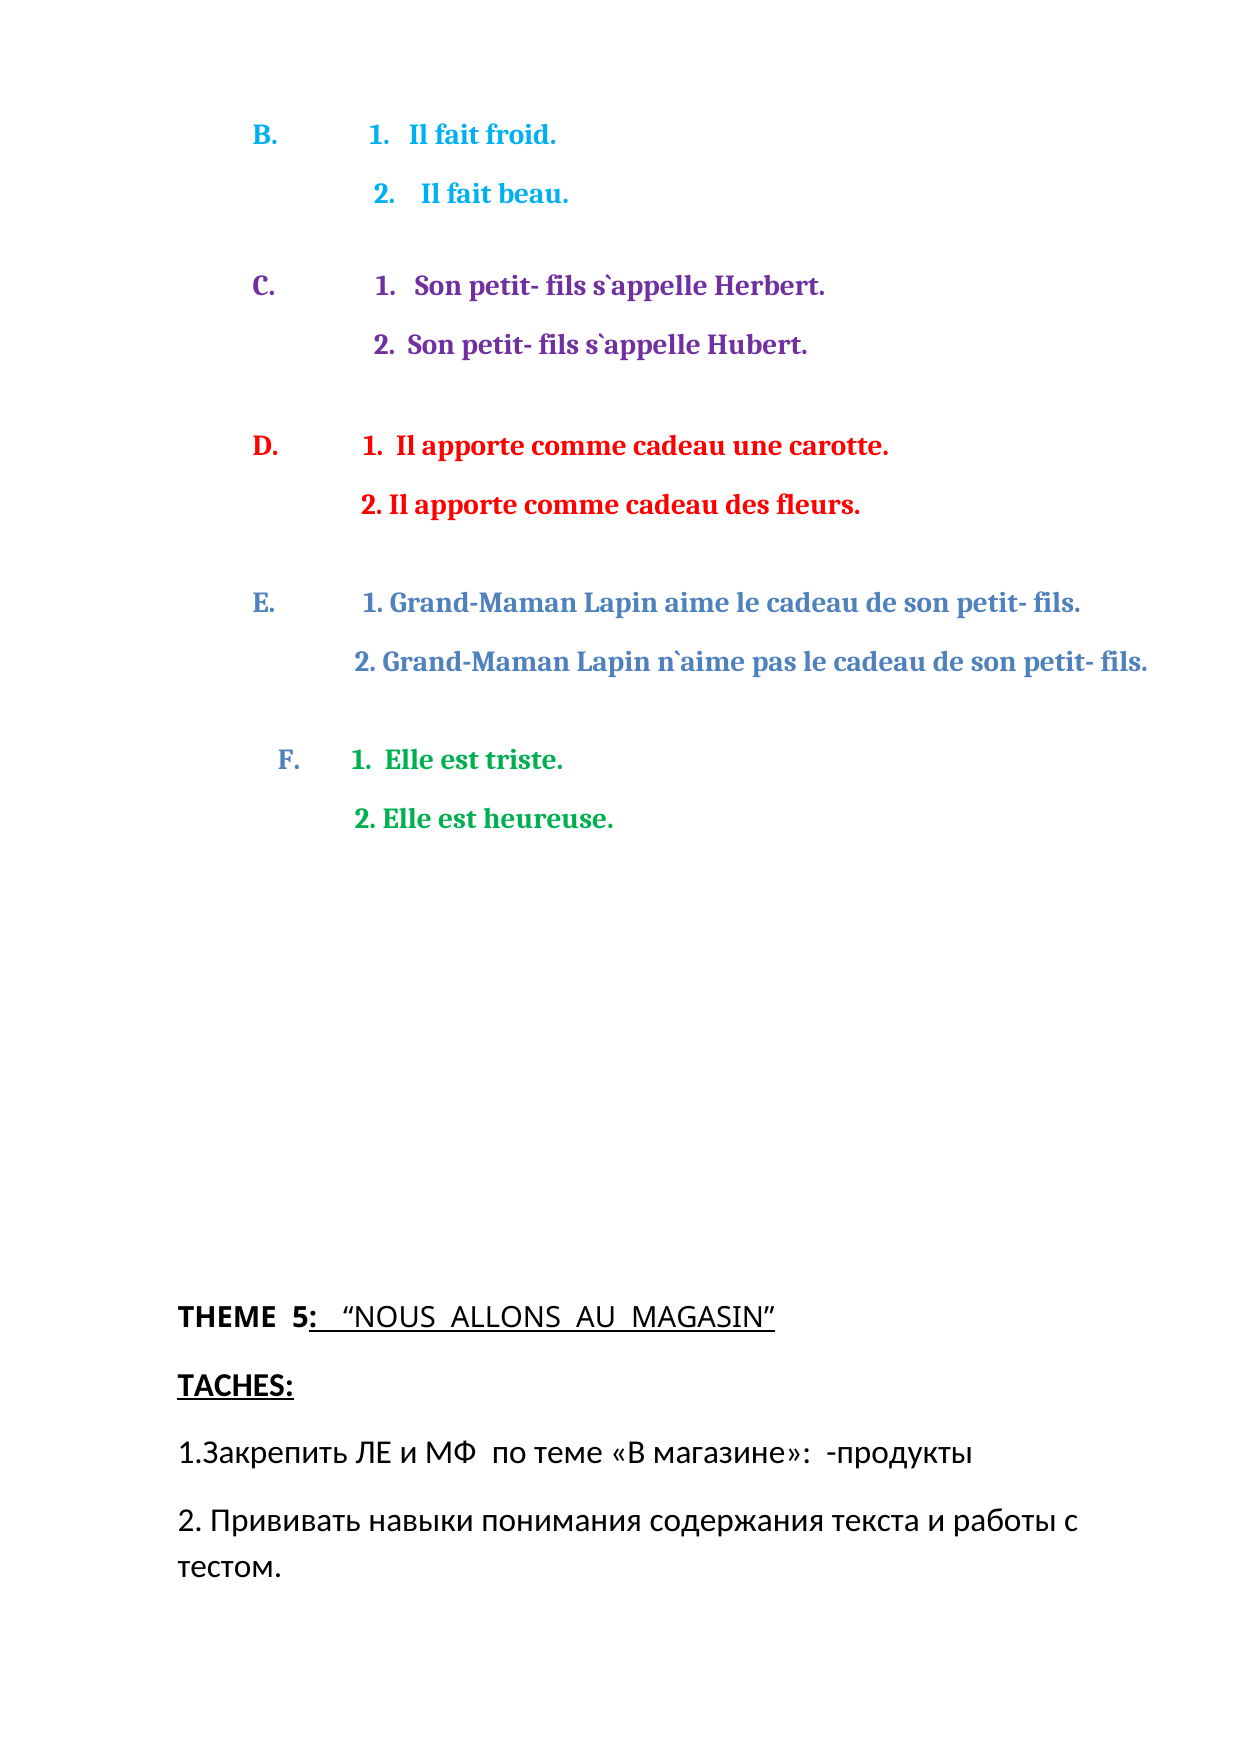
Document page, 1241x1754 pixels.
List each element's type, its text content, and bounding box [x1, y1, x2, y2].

text TACHES: [177, 1363, 1152, 1404]
text 1.Закрепить ЛЕ и МФ по теме «В магазине»: -продукты [177, 1431, 1152, 1472]
subtitle 1. Il fait froid. [252, 118, 1152, 152]
subtitle 2. Son petit- fils s`appelle Hubert. [252, 328, 1152, 362]
subtitle 2. Il fait beau. [252, 177, 1152, 211]
subtitle 1. Grand-Maman Lapin aime le cadeau de son petit- fils. [252, 586, 1152, 619]
text 2. Прививать навыки понимания содержания текста и работы с тестом. [177, 1499, 1152, 1586]
text THEME 5: “NOUS ALLONS AU MAGASIN” [177, 1296, 1152, 1336]
subtitle 1. Il apporte comme cadeau une carotte. [252, 429, 1152, 462]
subtitle 1. Son petit- fils s`appelle Herbert. [252, 269, 1152, 303]
subtitle 2. Grand-Maman Lapin n`aime pas le cadeau de son petit- fils. [252, 645, 1152, 679]
subtitle 2. Elle est heureuse. [252, 803, 1152, 836]
subtitle 2. Il apporte comme cadeau des fleurs. [252, 488, 1152, 522]
subtitle F. 1. Elle est triste. [252, 743, 1152, 777]
